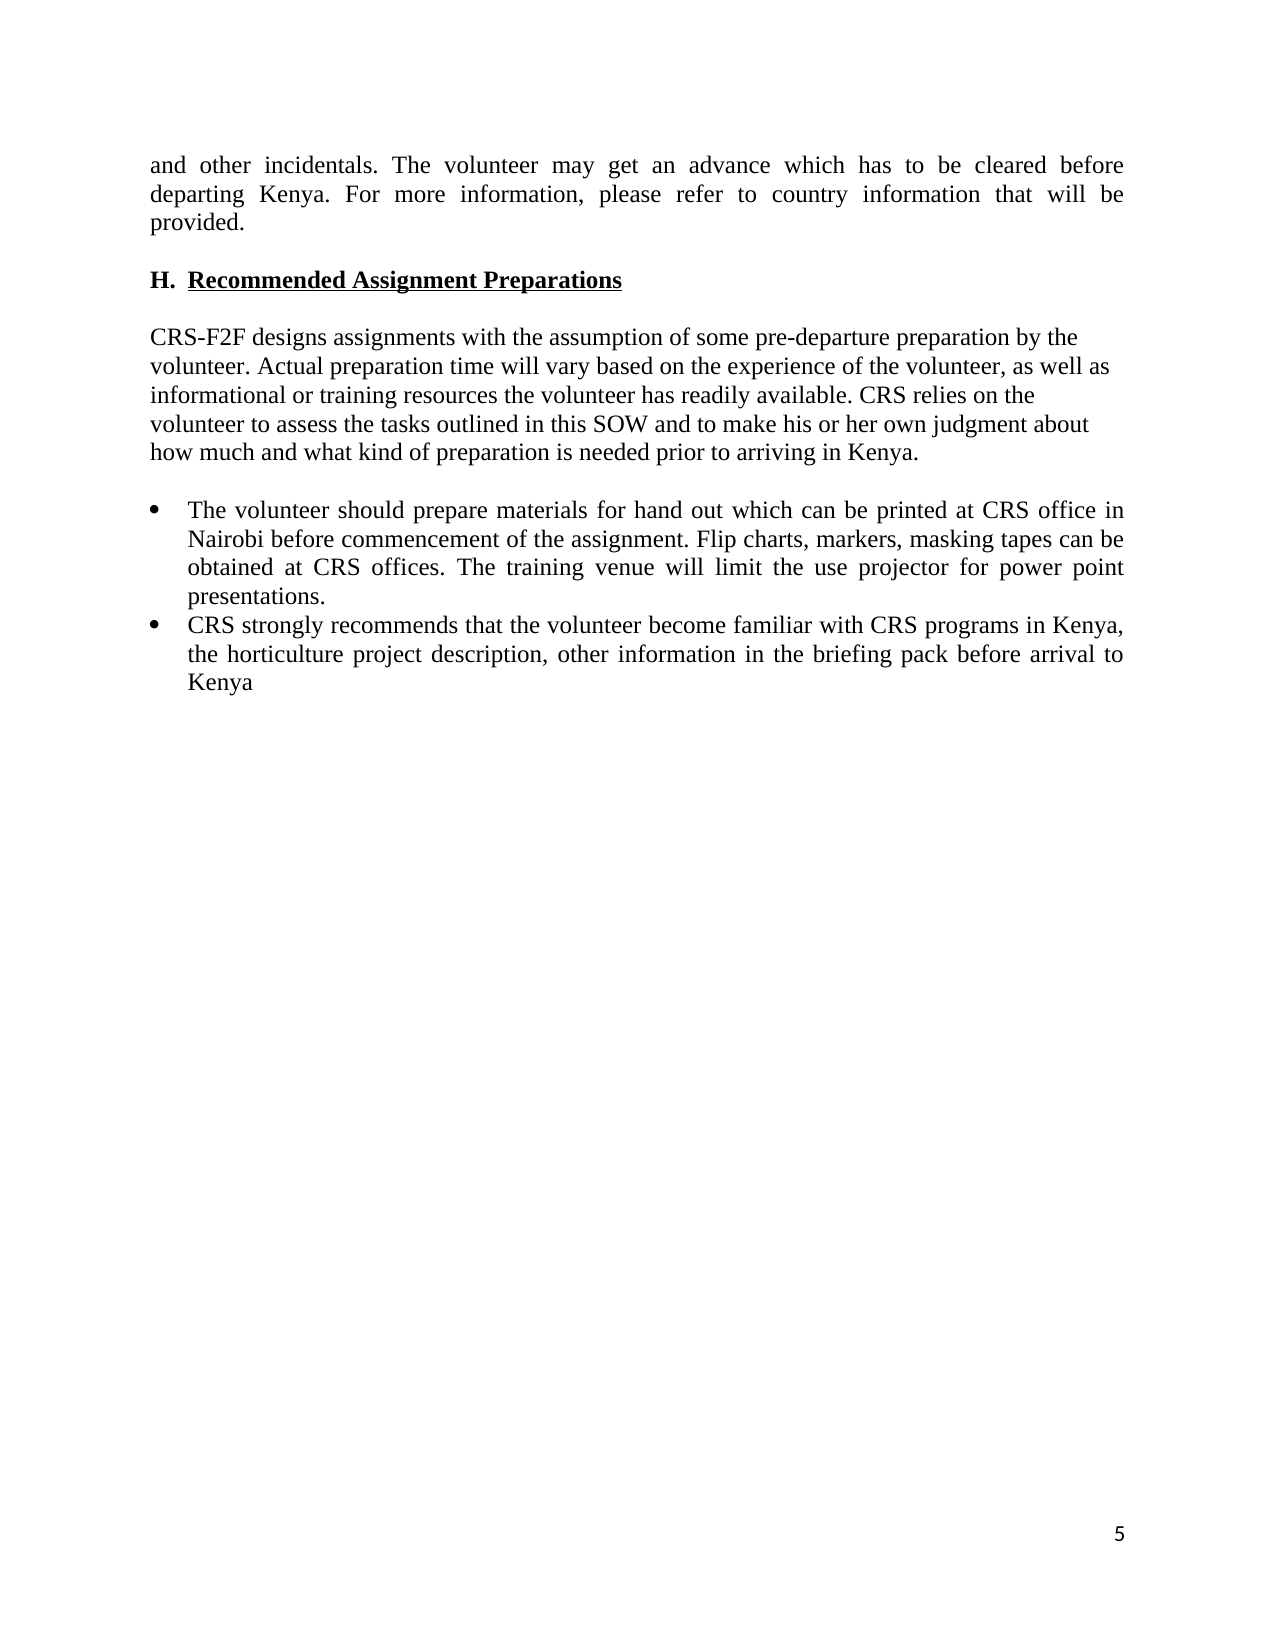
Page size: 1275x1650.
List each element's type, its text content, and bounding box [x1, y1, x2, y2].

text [150, 150, 1125, 236]
text CRS-F2F designs assignments with the assumption of some pre-departure preparation by the volunteer. Actual preparation time will vary based on the experience of the volunteer, as well as informational or training resources the volunteer has readily available. CRS relies on the volunteer to assess the tasks outlined in this SOW and to make his or her own judgment about how much and what kind of preparation is needed prior to arriving in Kenya. [150, 294, 1125, 466]
list Recommended Assignment Preparations [150, 265, 1125, 294]
list CRS strongly recommends that the volunteer become familiar with CRS programs in Kenya, the horticulture project description, other information in the briefing pack before arrival to Kenya [150, 610, 1125, 696]
list The volunteer should prepare materials for hand out which can be printed at CRS office in Nairobi before commencement of the assignment. Flip charts, markers, masking tapes can be obtained at CRS offices. The training venue will limit the use projector for power point presentations. [150, 495, 1125, 610]
